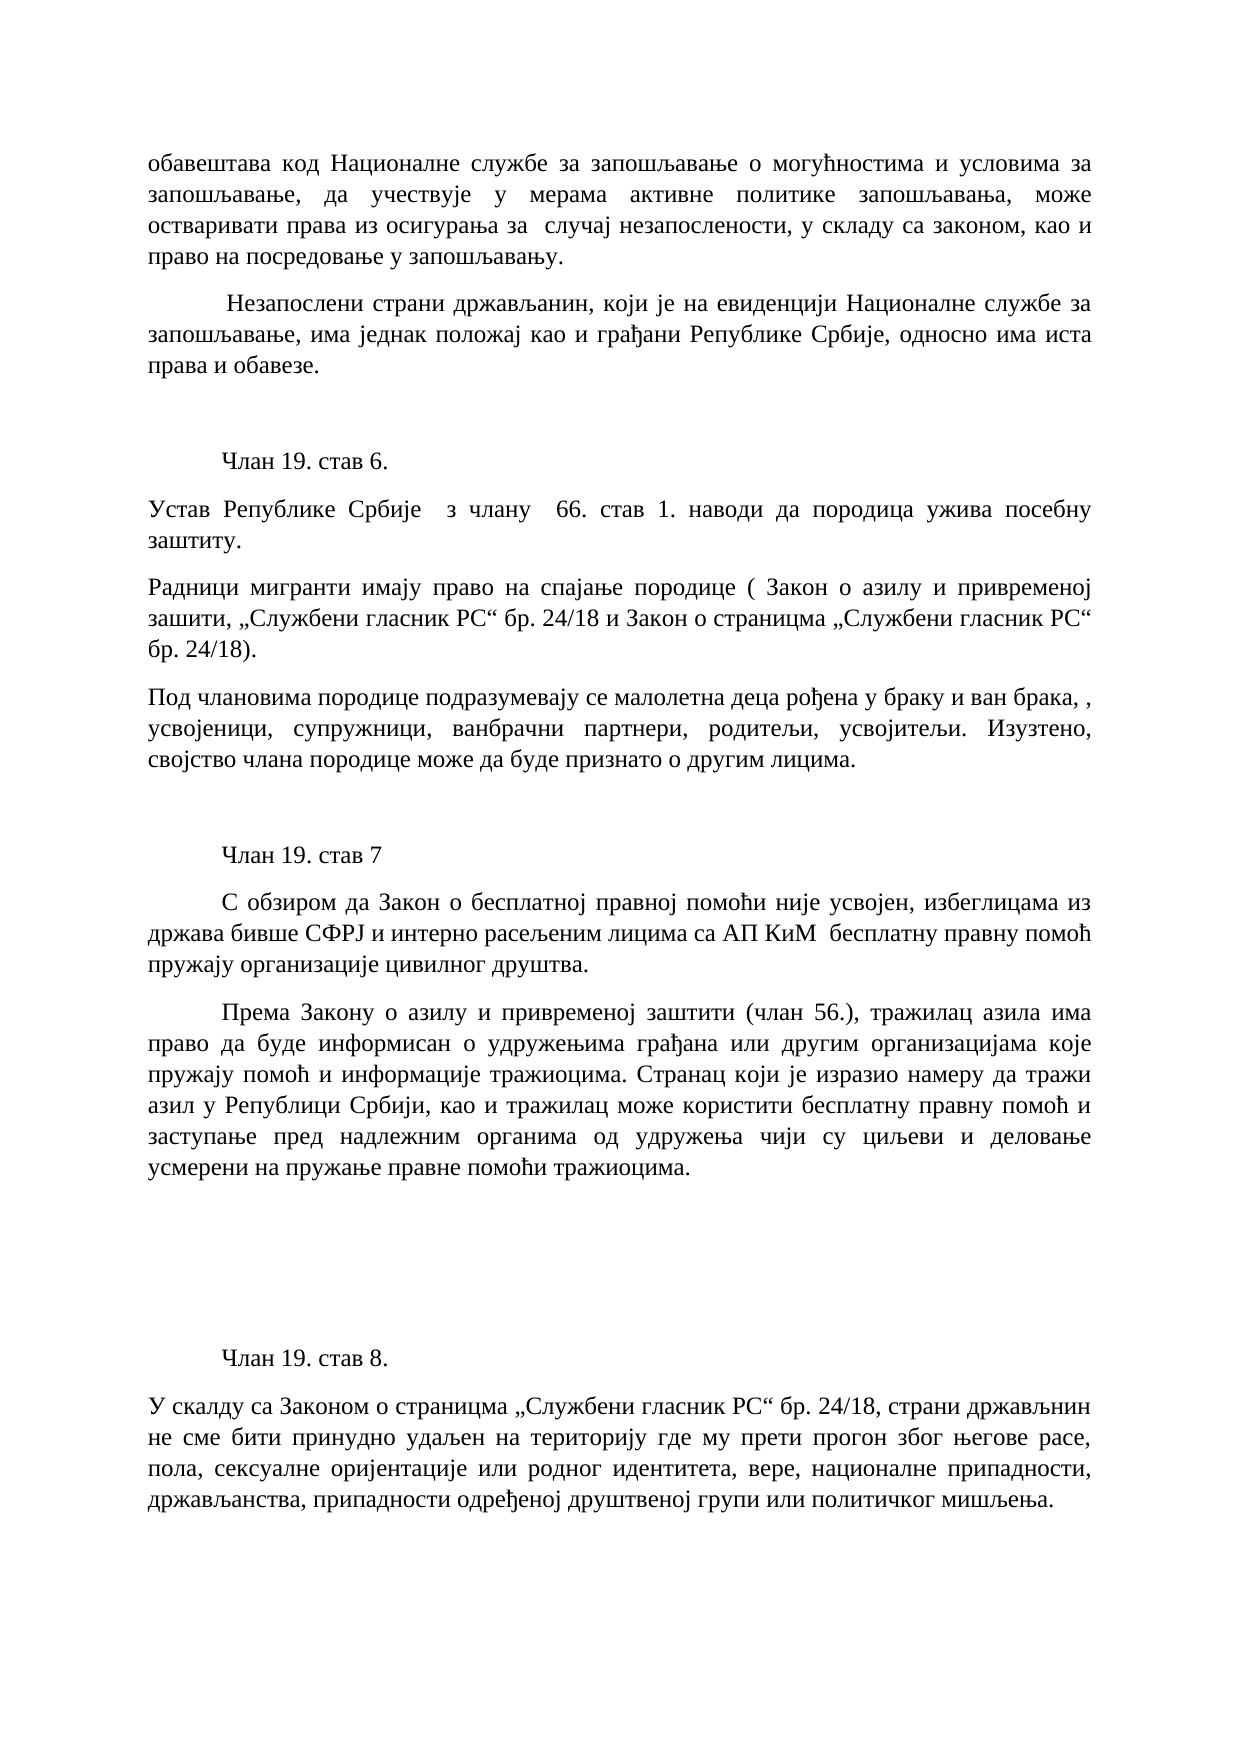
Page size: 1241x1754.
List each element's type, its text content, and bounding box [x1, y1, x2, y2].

text Члан 19. став 8. [148, 1343, 1093, 1372]
text Устав Републике Србије з члану 66. став 1. наводи да породица ужива посебну заштиту. [148, 494, 1093, 553]
text Члан 19. став 6. [148, 446, 1093, 475]
text С обзиром да Закон о бесплатној правној помоћи није усвојен, избеглицама из држава бивше СФРЈ и интерно расељеним лицима са АП КиМ бесплатну правну помоћ пружају организације цивилног друштва. [148, 887, 1093, 978]
text Незапослени страни држављанин, који је на евиденцији Националне службе за запошљавање, има једнак положај као и грађани Републике Србије, односно има иста права и обавезе. [148, 288, 1093, 379]
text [148, 148, 1093, 269]
text Члан 19. став 7 [148, 840, 1093, 868]
text Радници мигранти имају право на спајање породице ( Закон о азилу и привременој зашити, „Службени гласник РС“ бр. 24/18 и Закон о страницма „Службени гласник РС“ бр. 24/18). [148, 572, 1093, 663]
text У скалду са Законом о страницма „Службени гласник РС“ бр. 24/18, страни држављнин не сме бити принудно удаљен на територију где му прети прогон због његове расе, пола, сексуалне оријентације или родног идентитета, вере, националне припадности, држављанства, припадности одређеној друштвеној групи или политичког мишљења. [148, 1391, 1093, 1513]
text Под члановима породице подразумевају се малолетна деца рођена у браку и ван брака, , усвојеници, супружници, ванбрачни партнери, родитељи, усвојитељи. Изузтено, својство члана породице може да буде признато о другим лицима. [148, 682, 1093, 773]
text Према Закону о азилу и привременој заштити (члан 56.), тражилац азила има право да буде информисан о удружењима грађана или другим организацијама које пружају помоћ и информације тражиоцима. Странац који је изразио намеру да тражи азил у Републици Србији, као и тражилац може користити бесплатну правну помоћ и заступање пред надлежним органима од удружења чији су циљеви и деловање усмерени на пружање правне помоћи тражиоцима. [148, 997, 1093, 1181]
